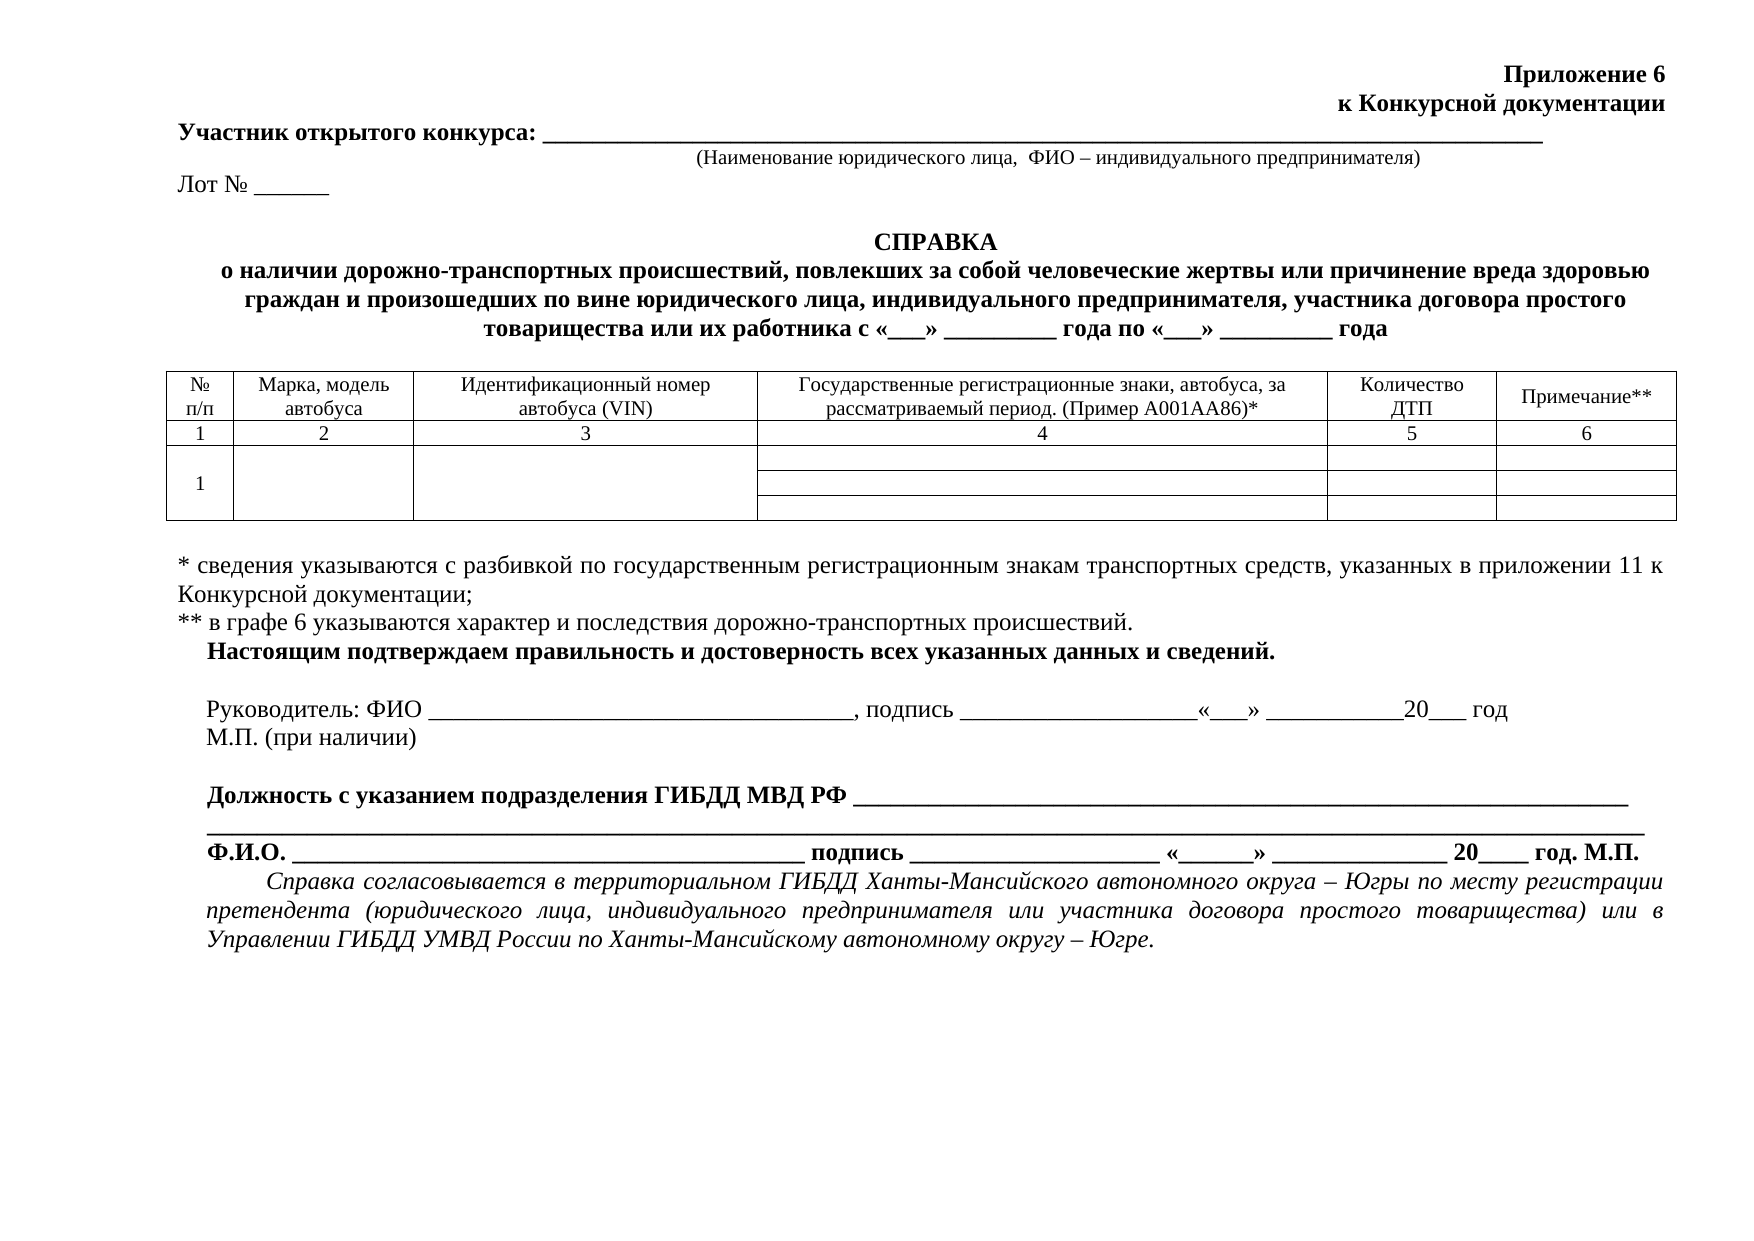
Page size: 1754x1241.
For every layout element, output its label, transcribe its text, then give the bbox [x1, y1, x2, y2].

text Руководитель: ФИО __________________________________, подпись ___________________«___» ___________20___ год [206, 694, 1665, 722]
text Настоящим подтверждаем правильность и достоверность всех указанных данных и сведений. [207, 636, 1665, 665]
table_cell [758, 446, 1327, 470]
table_header Примечание** [1497, 372, 1676, 420]
subtitle к Конкурсной документации [177, 88, 1665, 117]
text ___________________________________________________________________________________________________________________ [206, 809, 1665, 837]
table_cell 2 [234, 421, 413, 445]
text * сведения указываются с разбивкой по государственным регистрационным знакам транспортных средств, указанных в приложении 11 к Конкурсной документации; [177, 550, 1665, 607]
text Справка согласовывается в территориальном ГИБДД Ханты-Мансийского автономного округа – Югры по месту регистрации претендента (юридического лица, индивидуального предпринимателя или участника договора простого товарищества) или в Управлении ГИБДД УМВД России по Ханты-Мансийскому автономному округу – Югре. [206, 866, 1665, 952]
table_header Идентификационный номер автобуса (VIN) [414, 372, 757, 420]
table_cell 4 [758, 421, 1327, 445]
subtitle Лот № ______ [177, 169, 1665, 198]
table_header Количество ДТП [1328, 372, 1496, 420]
table_cell [414, 446, 757, 520]
text Ф.И.О. _________________________________________ подпись ____________________ «______» ______________ 20____ год. М.П. [206, 837, 1665, 866]
table_cell [1328, 471, 1496, 495]
table_cell 5 [1328, 421, 1496, 445]
table_cell [234, 446, 413, 520]
text СПРАВКА [206, 227, 1665, 256]
table_cell [1497, 471, 1676, 495]
table_cell 1 [167, 446, 233, 520]
text Должность с указанием подразделения ГИБДД МВД РФ ______________________________________________________________ [206, 780, 1665, 809]
text (Наименование юридического лица, ФИО – индивидуального предпринимателя) [177, 145, 1665, 169]
text ** в графе 6 указываются характер и последствия дорожно-транспортных происшествий. [177, 607, 1665, 636]
table_cell 3 [414, 421, 757, 445]
table_cell [1328, 496, 1496, 520]
table_header № п/п [167, 372, 233, 420]
text Участник открытого конкурса: ________________________________________________________________________________ [177, 117, 1665, 145]
table_cell [1497, 446, 1676, 470]
table_header Марка, модель автобуса [234, 372, 413, 420]
table_cell [758, 496, 1327, 520]
table_cell 1 [167, 421, 233, 445]
table_header Государственные регистрационные знаки, автобуса, за рассматриваемый период. (Пример А001АА86)* [758, 372, 1327, 420]
table_cell 6 [1497, 421, 1676, 445]
text о наличии дорожно-транспортных происшествий, повлекших за собой человеческие жертвы или причинение вреда здоровью граждан и произошедших по вине юридического лица, индивидуального предпринимателя, участника договора простого товарищества или их работника с «___» _________ года по «___» _________ года [206, 256, 1665, 342]
subtitle Приложение 6 [177, 59, 1665, 88]
table_cell [758, 471, 1327, 495]
text М.П. (при наличии) [206, 722, 1665, 751]
table_cell [1328, 446, 1496, 470]
table_cell [1497, 496, 1676, 520]
